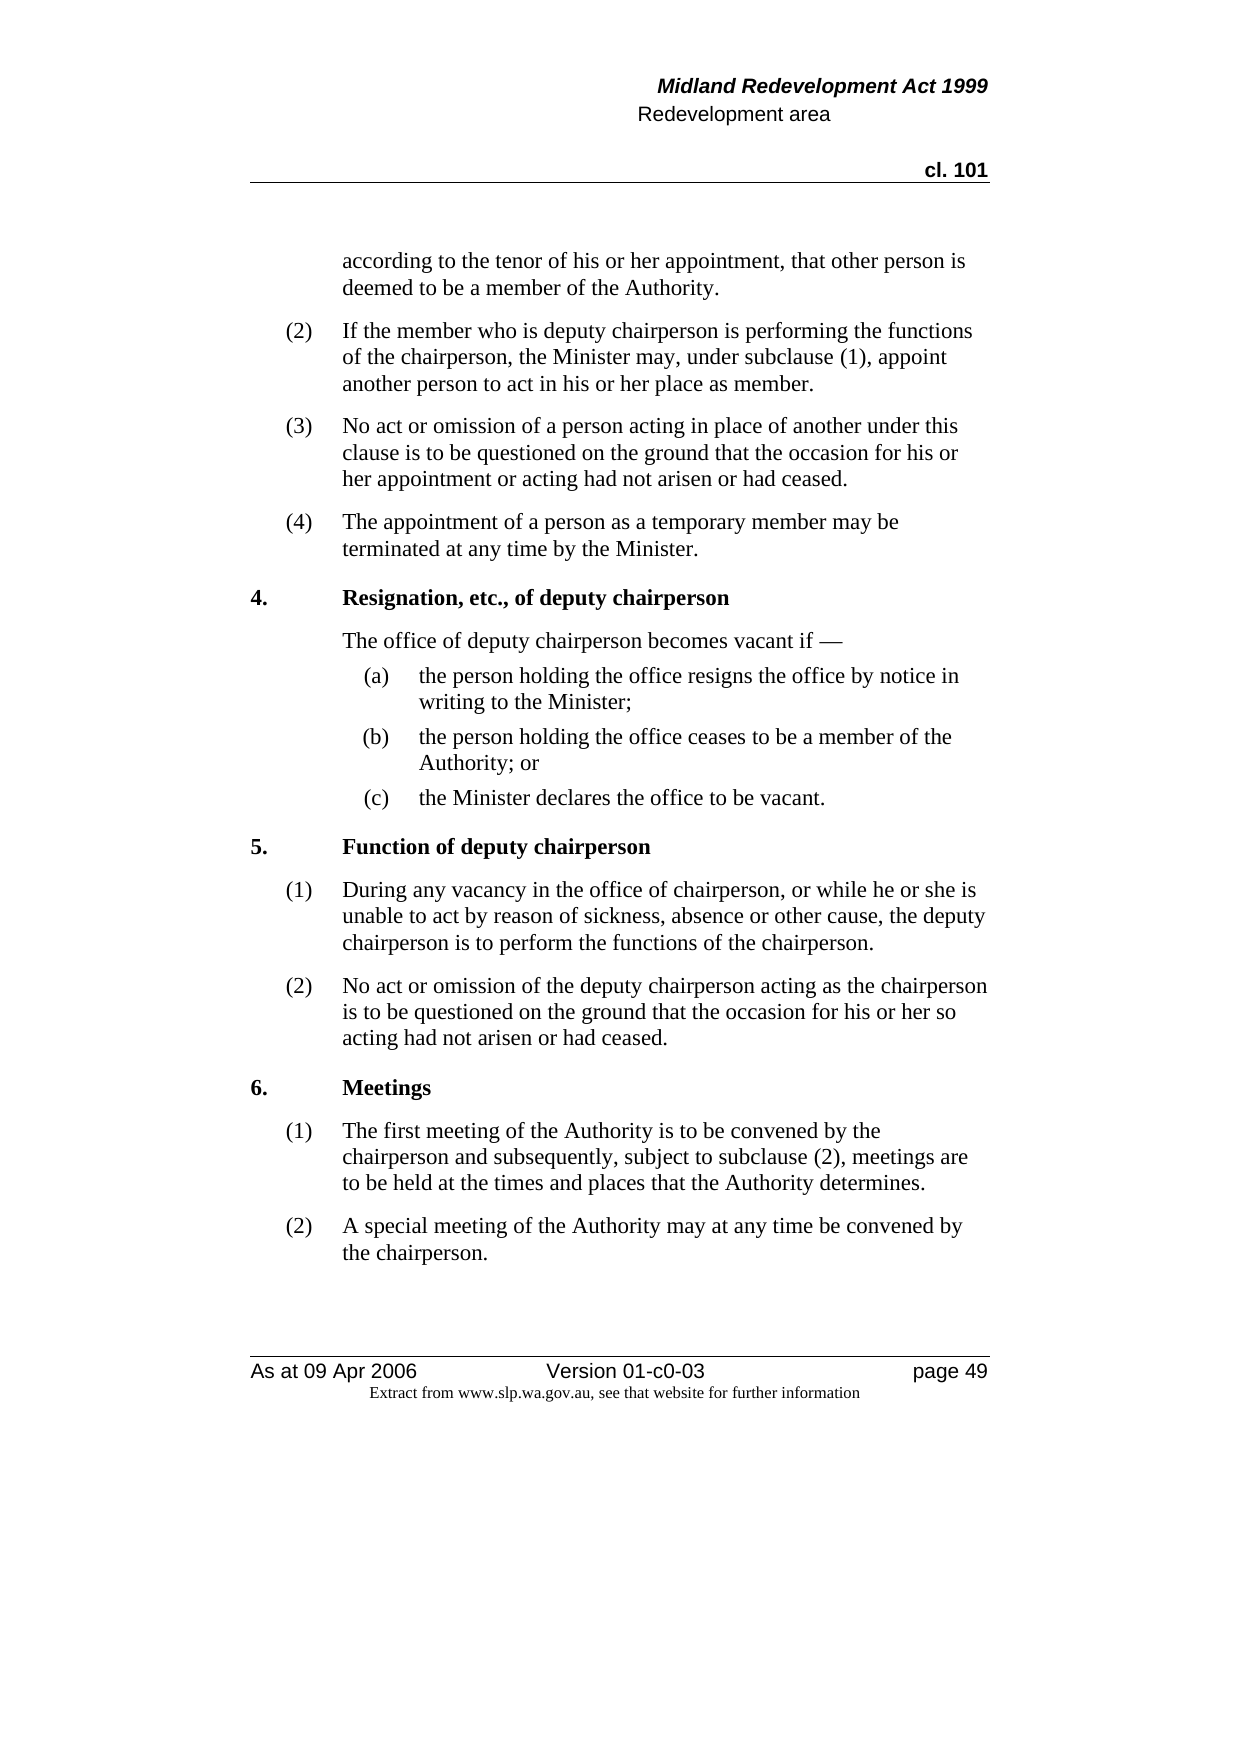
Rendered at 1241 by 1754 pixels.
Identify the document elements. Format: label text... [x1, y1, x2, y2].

text (1) The first meeting of the Authority is to be convened by the chairperson and subsequently, subject to subclause (2), meetings are to be held at the times and places that the Authority determines. [250, 1117, 990, 1196]
text (a) the person holding the office resigns the office by notice in writing to the Minister; [250, 662, 990, 714]
text (1) During any vacancy in the office of chairperson, or while he or she is unable to act by reason of sickness, absence or other cause, the deputy chairperson is to perform the functions of the chairperson. [250, 876, 990, 955]
text (b) the person holding the office ceases to be a member of the Authority; or [250, 723, 990, 775]
text (2) A special meeting of the Authority may at any time be convened by the chairperson. [250, 1212, 990, 1265]
subtitle 5. Function of deputy chairperson [250, 833, 990, 859]
subtitle 6. Meetings [250, 1074, 990, 1100]
text The office of deputy chairperson becomes vacant if — [250, 627, 990, 653]
text (4) The appointment of a person as a temporary member may be terminated at any time by the Minister. [250, 508, 990, 561]
text (2) No act or omission of the deputy chairperson acting as the chairperson is to be questioned on the ground that the occasion for his or her so acting had not arisen or had ceased. [250, 972, 990, 1051]
text (3) No act or omission of a person acting in place of another under this clause is to be questioned on the ground that the occasion for his or her appointment or acting had not arisen or had ceased. [250, 413, 990, 492]
text (2) If the member who is deputy chairperson is performing the functions of the chairperson, the Minister may, under subclause (1), appoint another person to act in his or her place as member. [250, 317, 990, 396]
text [250, 247, 990, 300]
text (c) the Minister declares the office to be vacant. [250, 784, 990, 810]
subtitle 4. Resignation, etc., of deputy chairperson [250, 584, 990, 610]
